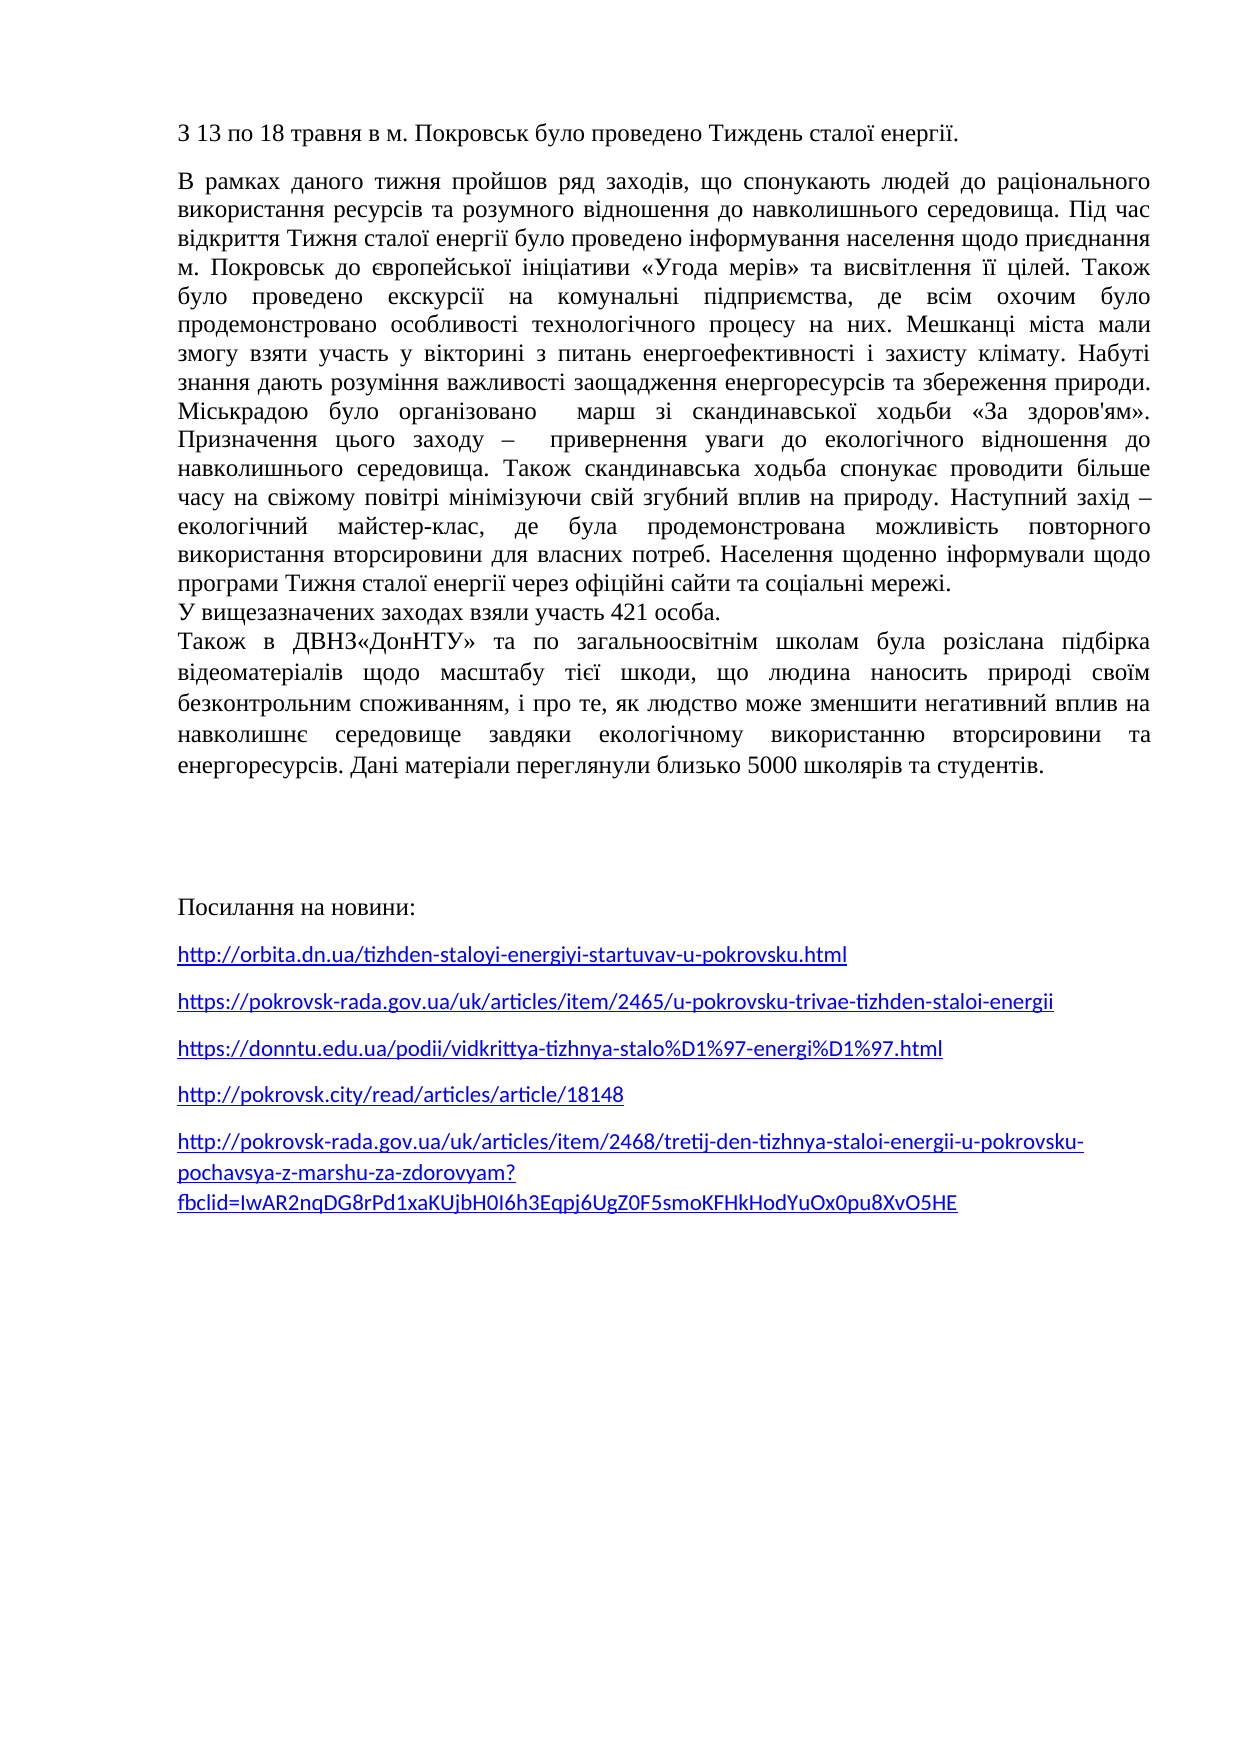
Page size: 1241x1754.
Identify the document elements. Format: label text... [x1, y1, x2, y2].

text http://orbita.dn.ua/tizhden-staloyi-energiyi-startuvav-u-pokrovsku.html [177, 940, 1152, 968]
text В рамках даного тижня пройшов ряд заходів, що спонукають людей до раціонального використання ресурсів та розумного відношення до навколишнього середовища. Під час відкриття Тижня сталої енергії було проведено інформування населення щодо приєднання м. Покровськ до європейської ініціативи «Угода мерів» та висвітлення її цілей. Також було проведено екскурсії на комунальні підприємства, де всім охочим було продемонстровано особливості технологічного процесу на них. Мешканці міста мали змогу взяти участь у вікторині з питань енергоефективності і захисту клімату. Набуті знання дають розуміння важливості заощадження енергоресурсів та збереження природи. Міськрадою було організовано марш зі скандинавської ходьби «За здоров'ям». Призначення цього заходу – привернення уваги до екологічного відношення до навколишнього середовища. Також скандинавська ходьба спонукає проводити більше часу на свіжому повітрі мінімізуючи свій згубний вплив на природу. Наступний захід – екологічний майстер-клас, де була продемонстрована можливість повторного використання вторсировини для власних потреб. Населення щоденно інформували щодо програми Тижня сталої енергії через офіційні сайти та соціальні мережі. [177, 166, 1152, 597]
text У вищезазначених заходах взяли участь 421 особа. [177, 597, 1152, 626]
text З 13 по 18 травня в м. Покровськ було проведено Тиждень сталої енергії. [177, 118, 1152, 147]
text http://pokrovsk-rada.gov.ua/uk/articles/item/2468/tretij-den-tizhnya-staloi-energii-u-pokrovsku-pochavsya-z-marshu-za-zdorovyam?fbclid=IwAR2nqDG8rPd1xaKUjbH0I6h3Eqpj6UgZ0F5smoKFHkHodYuOx0pu8XvO5HE [177, 1127, 1152, 1216]
text http://pokrovsk.city/read/articles/article/18148 [177, 1081, 1152, 1109]
text https://donntu.edu.ua/podii/vidkrittya-tizhnya-stalo%D1%97-energi%D1%97.html [177, 1034, 1152, 1062]
text https://pokrovsk-rada.gov.ua/uk/articles/item/2465/u-pokrovsku-trivae-tizhden-staloi-energii [177, 987, 1152, 1015]
text Також в ДВНЗ«ДонНТУ» та по загальноосвітнім школам була розіслана підбірка відеоматеріалів щодо масштабу тієї шкоди, що людина наносить природі своїм безконтрольним споживанням, і про те, як людство може зменшити негативний вплив на навколишнє середовище завдяки екологічному використанню вторсировини та енергоресурсів. Дані матеріали переглянули близько 5000 школярів та студентів. [177, 626, 1152, 779]
text Посилання на новини: [177, 892, 1152, 921]
